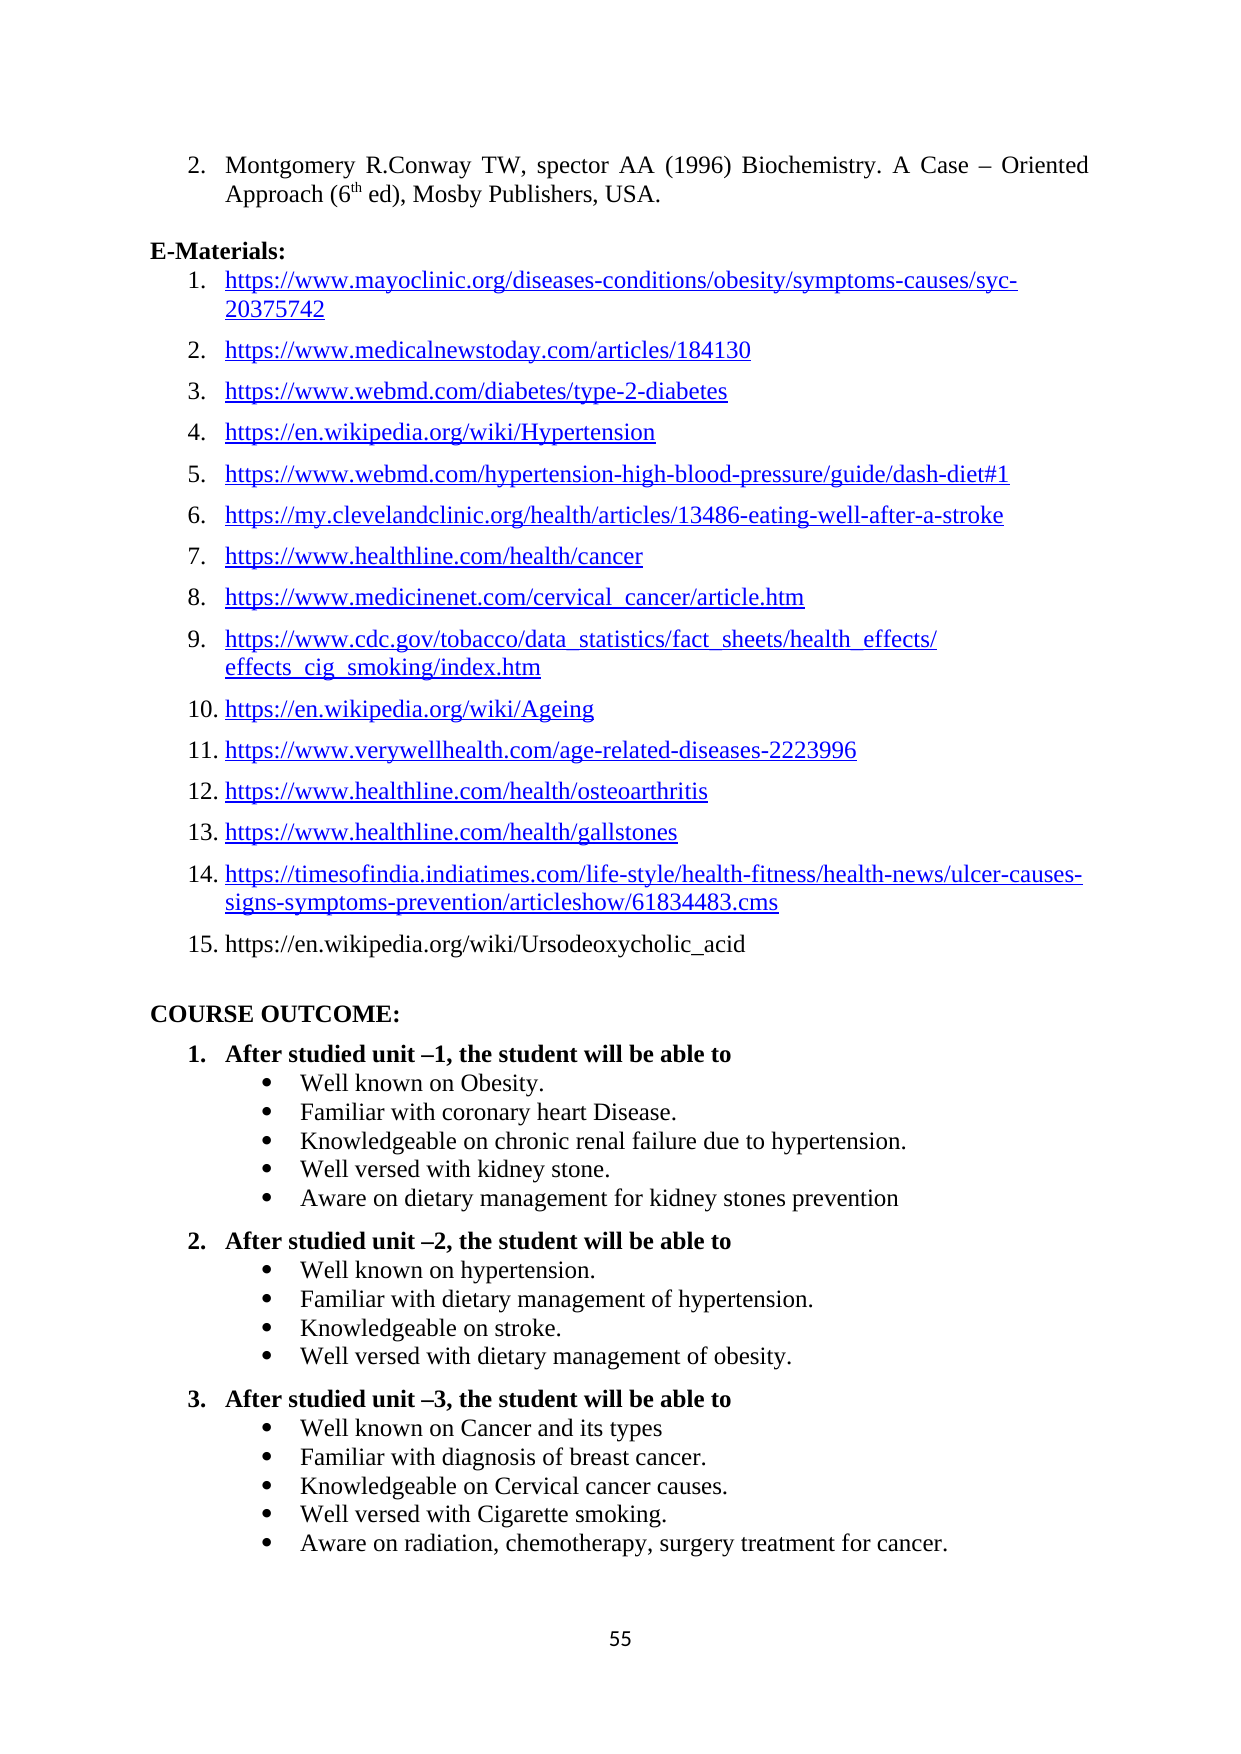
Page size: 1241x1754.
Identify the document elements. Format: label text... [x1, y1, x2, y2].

list https://en.wikipedia.org/wiki/Ageing [187, 694, 1090, 722]
list Aware on radiation, chemotherapy, surgery treatment for cancer. [262, 1528, 1090, 1557]
list Well known on Obesity. [262, 1068, 1090, 1097]
list Well versed with dietary management of obesity. [262, 1341, 1090, 1370]
list Aware on dietary management for kidney stones prevention [262, 1183, 1090, 1212]
list Montgomery R.Conway TW, spector AA (1996) Biochemistry. A Case – Oriented Approach (6th ed), Mosby Publishers, USA. [187, 150, 1090, 207]
list https://www.healthline.com/health/cancer [187, 541, 1090, 570]
list https://www.webmd.com/hypertension-high-blood-pressure/guide/dash-diet#1 [187, 459, 1090, 487]
list Well known on Cancer and its types [262, 1413, 1090, 1442]
list Knowledgeable on stroke. [262, 1313, 1090, 1341]
list https://my.clevelandclinic.org/health/articles/13486-eating-well-after-a-stroke [187, 500, 1090, 529]
list Knowledgeable on chronic renal failure due to hypertension. [262, 1126, 1090, 1154]
list https://timesofindia.indiatimes.com/life-style/health-fitness/health-news/ulcer-causes-signs-symptoms-prevention/articleshow/61834483.cms [187, 859, 1090, 916]
list https://www.healthline.com/health/osteoarthritis [187, 776, 1090, 805]
text COURSE OUTCOME: [150, 999, 1090, 1027]
list Well versed with Cigarette smoking. [262, 1499, 1090, 1528]
list After studied unit –1, the student will be able to [187, 1039, 1090, 1068]
list https://www.verywellhealth.com/age-related-diseases-2223996 [187, 735, 1090, 764]
list Well versed with kidney stone. [262, 1154, 1090, 1183]
list https://en.wikipedia.org/wiki/Ursodeoxycholic_acid [187, 929, 1090, 957]
list https://www.cdc.gov/tobacco/data_statistics/fact_sheets/health_effects/effects_cig_smoking/index.htm [187, 624, 1090, 681]
list Well known on hypertension. [262, 1255, 1090, 1284]
list Knowledgeable on Cervical cancer causes. [262, 1471, 1090, 1499]
list After studied unit –2, the student will be able to [187, 1226, 1090, 1255]
list https://www.medicinenet.com/cervical_cancer/article.htm [187, 582, 1090, 611]
list Familiar with diagnosis of breast cancer. [262, 1442, 1090, 1471]
list Familiar with coronary heart Disease. [262, 1097, 1090, 1126]
text E-Materials: [150, 236, 1090, 265]
list https://www.medicalnewstoday.com/articles/184130 [187, 335, 1090, 364]
list After studied unit –3, the student will be able to [187, 1384, 1090, 1413]
list https://www.mayoclinic.org/diseases-conditions/obesity/symptoms-causes/syc-20375742 [187, 265, 1090, 322]
list https://en.wikipedia.org/wiki/Hypertension [187, 417, 1090, 446]
list https://www.healthline.com/health/gallstones [187, 817, 1090, 846]
list https://www.webmd.com/diabetes/type-2-diabetes [187, 376, 1090, 405]
list Familiar with dietary management of hypertension. [262, 1284, 1090, 1313]
